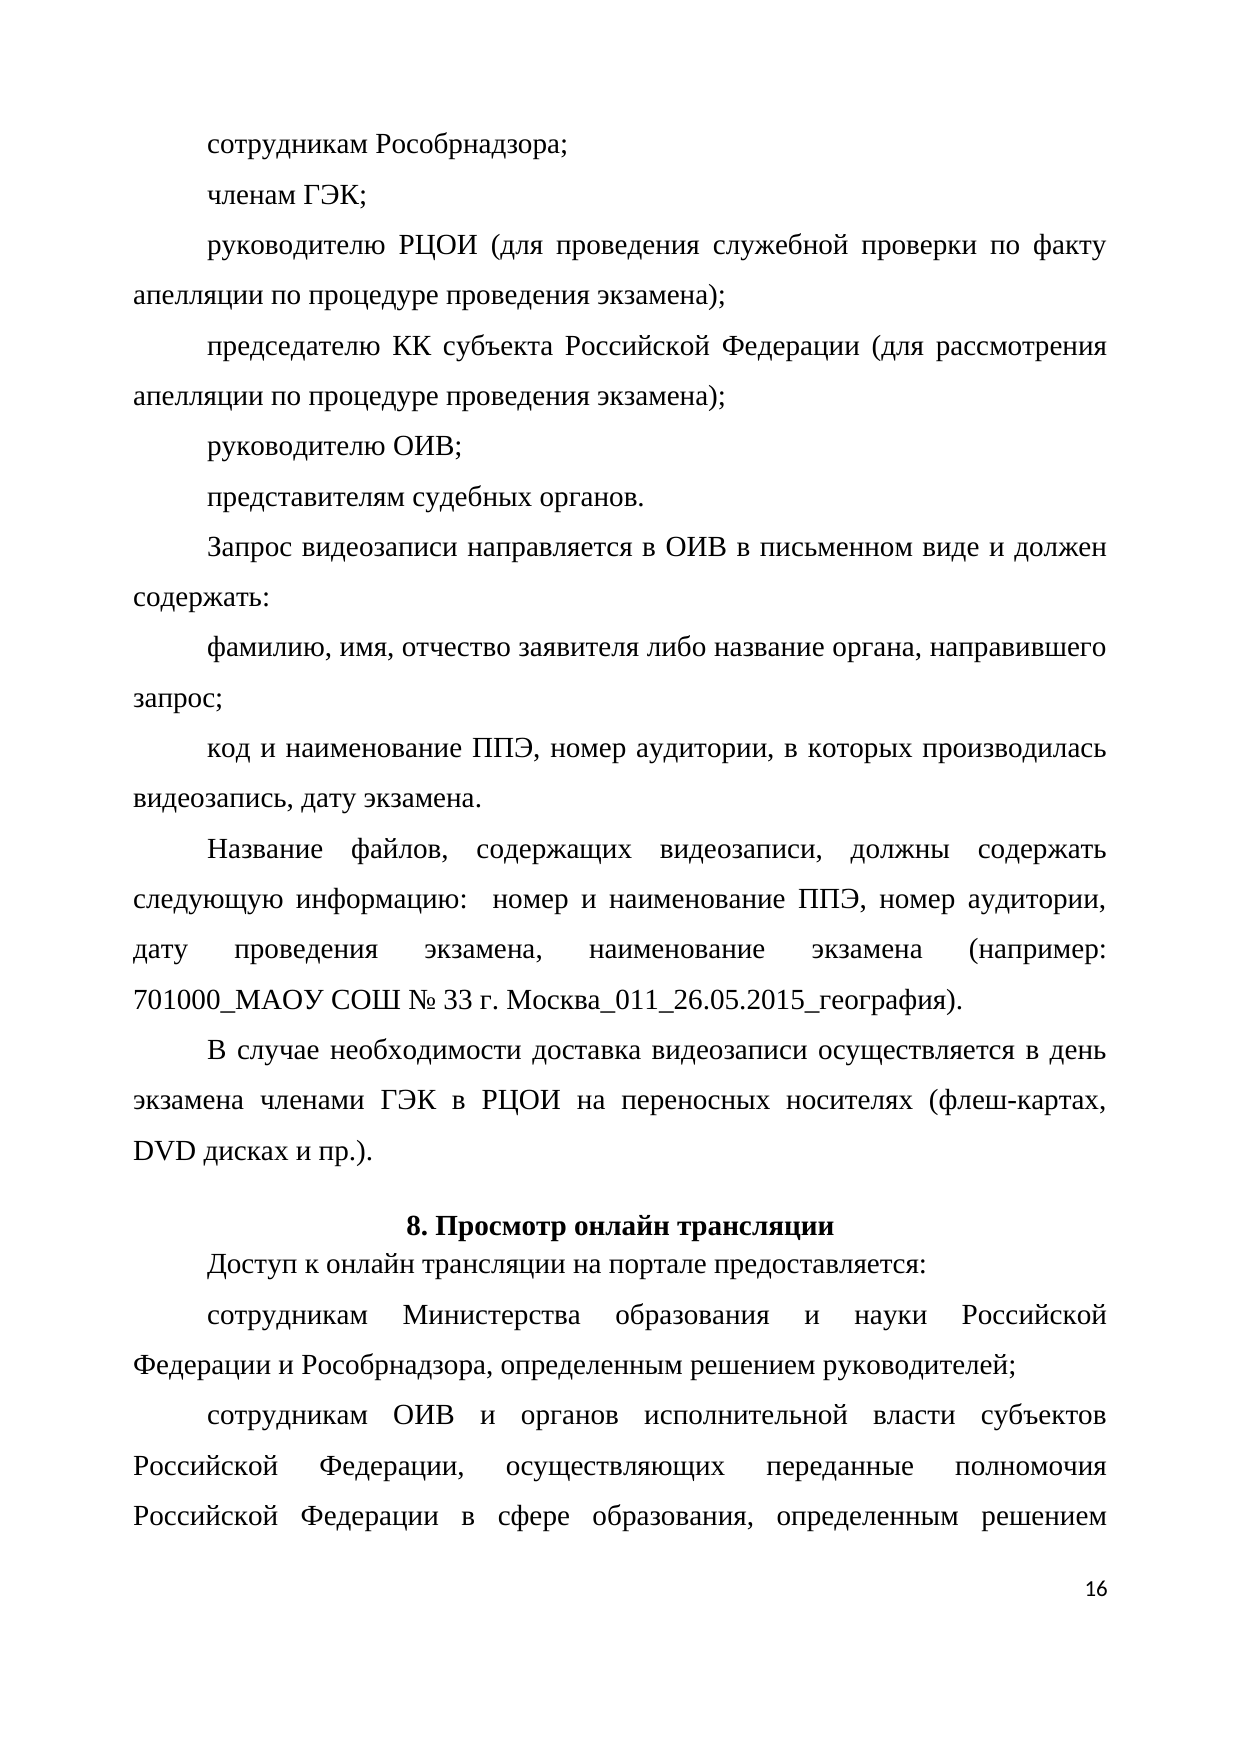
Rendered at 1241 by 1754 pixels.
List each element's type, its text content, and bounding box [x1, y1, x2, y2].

subtitle 8. Просмотр онлайн трансляции [133, 1208, 1107, 1242]
list сотрудникам Министерства образования и науки Российской Федерации и Рособрнадзора, определенным решением руководителей; [133, 1297, 1107, 1381]
list представителям судебных органов. [133, 479, 1107, 512]
text В случае необходимости доставка видеозаписи осуществляется в день экзамена членами ГЭК в РЦОИ на переносных носителях (флеш-картах, DVD дисках и пр.). [133, 1032, 1107, 1166]
list руководителю ОИВ; [133, 428, 1107, 462]
text Название файлов, содержащих видеозаписи, должны содержать следующую информацию: номер и наименование ППЭ, номер аудитории, дату проведения экзамена, наименование экзамена (например: 701000_МАОУ СОШ № 33 г. Москва_011_26.05.2015_география). [133, 831, 1107, 1015]
text Запрос видеозаписи направляется в ОИВ в письменном виде и должен содержать: [133, 529, 1107, 613]
list членам ГЭК; [133, 177, 1107, 210]
list председателю КК субъекта Российской Федерации (для рассмотрения апелляции по процедуре проведения экзамена); [133, 328, 1107, 412]
list фамилию, имя, отчество заявителя либо название органа, направившего запрос; [133, 629, 1107, 713]
list код и наименование ППЭ, номер аудитории, в которых производилась видеозапись, дату экзамена. [133, 730, 1107, 814]
list руководителю РЦОИ (для проведения служебной проверки по факту апелляции по процедуре проведения экзамена); [133, 227, 1107, 311]
list сотрудникам Рособрнадзора; [133, 126, 1107, 160]
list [133, 1397, 1107, 1532]
text Доступ к онлайн трансляции на портале предоставляется: [133, 1247, 1107, 1280]
